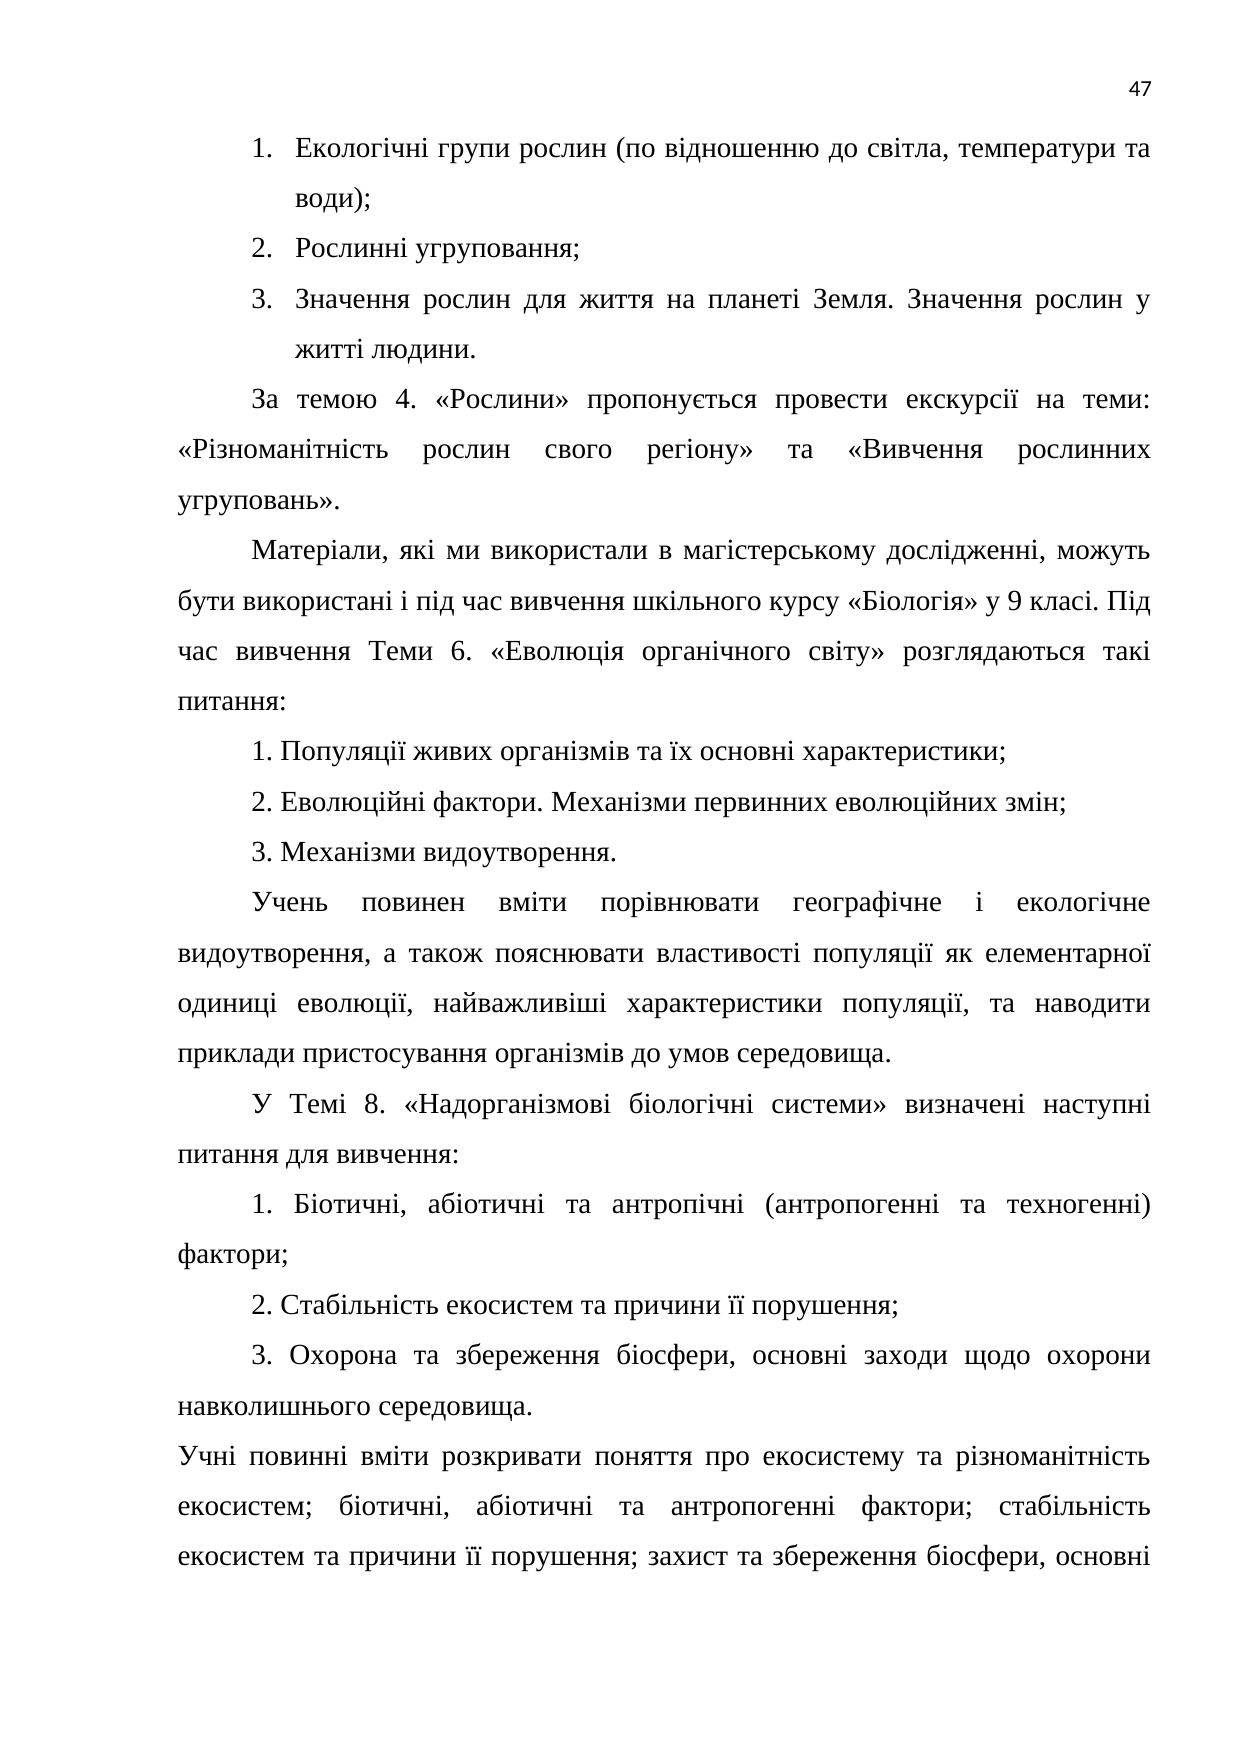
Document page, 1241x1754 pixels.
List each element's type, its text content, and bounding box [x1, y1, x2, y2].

list Значення рослин для життя на планеті Земля. Значення рослин у житті людини. [251, 281, 1152, 364]
list Екологічні групи рослин (по відношенню до світла, температури та води); [251, 130, 1152, 214]
text За темою 4. «Рослини» пропонується провести екскурсії на теми: «Різноманітність рослин свого регіону» та «Вивчення рослинних угруповань». [177, 381, 1152, 516]
text 2. Стабільність екосистем та причини її порушення; [177, 1287, 1152, 1321]
text 3. Механізми видоутворення. [177, 834, 1152, 868]
text Матеріали, які ми використали в магістерському дослідженні, можуть бути використані і під час вивчення шкільного курсу «Біологія» у 9 класі. Під час вивчення Теми 6. «Еволюція органічного світу» розглядаються такі питання: [177, 532, 1152, 717]
text Учень повинен вміти порівнювати географічне і екологічне видоутворення, а також пояснювати властивості популяції як елементарної одиниці еволюції, найважливіші характеристики популяції, та наводити приклади пристосування організмів до умов середовища. [177, 884, 1152, 1069]
text 1. Популяції живих організмів та їх основні характеристики; [177, 733, 1152, 767]
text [177, 1438, 1152, 1572]
text 1. Біотичні, абіотичні та антропічні (антропогенні та техногенні) фактори; [177, 1186, 1152, 1270]
text У Темі 8. «Надорганізмові біологічні системи» визначені наступні питання для вивчення: [177, 1086, 1152, 1169]
list Рослинні угруповання; [251, 230, 1152, 264]
text 3. Охорона та збереження біосфери, основні заходи щодо охорони навколишнього середовища. [177, 1337, 1152, 1421]
text 2. Еволюційні фактори. Механізми первинних еволюційних змін; [177, 784, 1152, 817]
